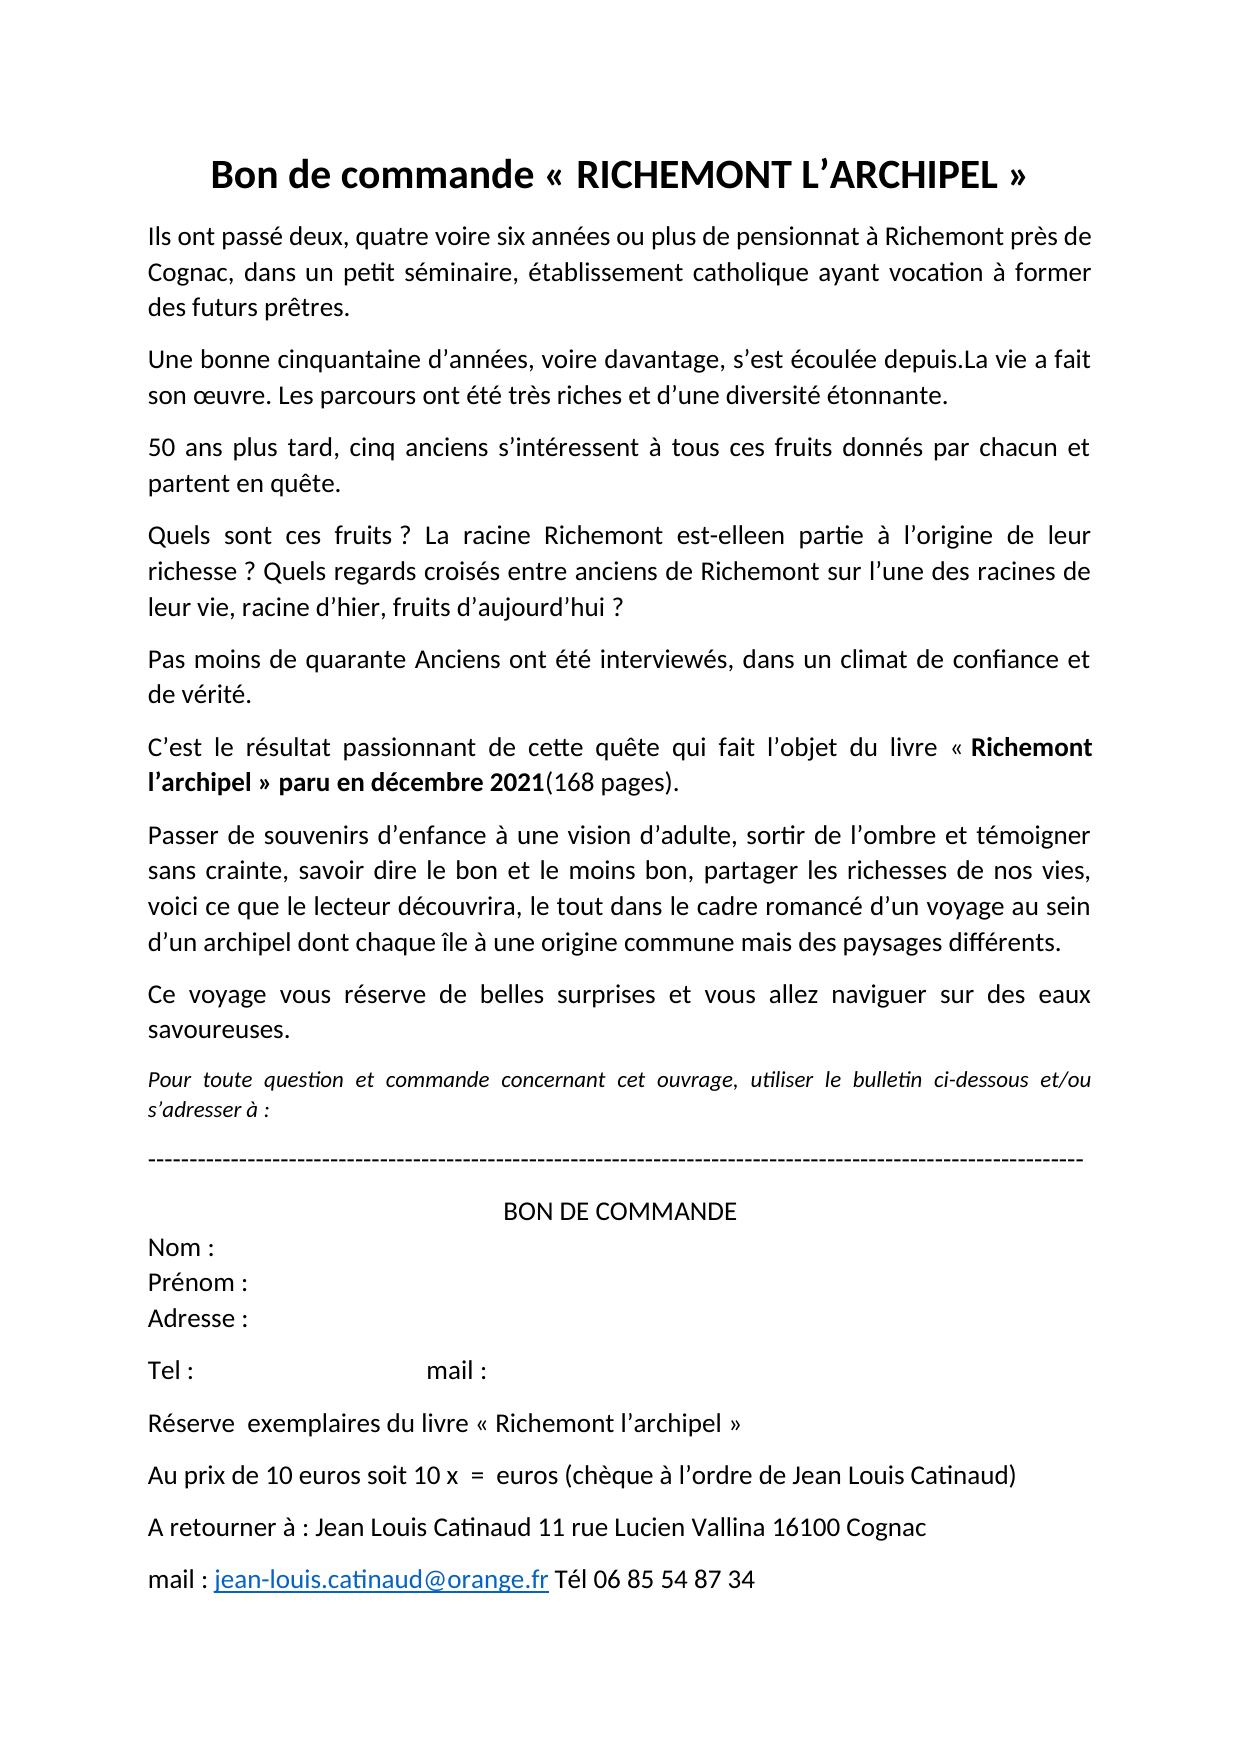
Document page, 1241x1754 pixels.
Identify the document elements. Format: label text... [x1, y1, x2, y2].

text Quels sont ces fruits ? La racine Richemont est-elleen partie à l’origine de leur richesse ? Quels regards croisés entre anciens de Richemont sur l’une des racines de leur vie, racine d’hier, fruits d’aujourd’hui ? [148, 518, 1093, 623]
text 50 ans plus tard, cinq anciens s’intéressent à tous ces fruits donnés par chacun et partent en quête. [148, 431, 1093, 499]
text Réserve exemplaires du livre « Richemont l’archipel » [148, 1406, 1093, 1439]
text Nom : [148, 1230, 1093, 1263]
text Ce voyage vous réserve de belles surprises et vous allez naviguer sur des eaux savoureuses. [148, 977, 1093, 1046]
text Ils ont passé deux, quatre voire six années ou plus de pensionnat à Richemont près de Cognac, dans un petit séminaire, établissement catholique ayant vocation à former des futurs prêtres. [148, 219, 1093, 323]
text Adresse : [148, 1301, 1093, 1334]
text A retourner à : Jean Louis Catinaud 11 rue Lucien Vallina 16100 Cognac [148, 1510, 1093, 1543]
text ----------------------------------------------------------------------------------------------------------------- [148, 1142, 1093, 1175]
text Prénom : [148, 1266, 1093, 1299]
text BON DE COMMANDE [148, 1194, 1093, 1227]
text Pour toute question et commande concernant cet ouvrage, utiliser le bulletin ci-dessous et/ou s’adresser à : [148, 1065, 1093, 1123]
text Au prix de 10 euros soit 10 x = euros (chèque à l’ordre de Jean Louis Catinaud) [148, 1458, 1093, 1491]
text Pas moins de quarante Anciens ont été interviewés, dans un climat de confiance et de vérité. [148, 642, 1093, 711]
text Une bonne cinquantaine d’années, voire davantage, s’est écoulée depuis.La vie a fait son œuvre. Les parcours ont été très riches et d’une diversité étonnante. [148, 343, 1093, 411]
text Bon de commande « RICHEMONT L’ARCHIPEL » [148, 148, 1093, 198]
text Tel : mail : [148, 1353, 1093, 1387]
text Passer de souvenirs d’enfance à une vision d’adulte, sortir de l’ombre et témoigner sans crainte, savoir dire le bon et le moins bon, partager les richesses de nos vies, voici ce que le lecteur découvrira, le tout dans le cadre romancé d’un voyage au sein d’un archipel dont chaque île à une origine commune mais des paysages différents. [148, 818, 1093, 958]
text C’est le résultat passionnant de cette quête qui fait l’objet du livre « Richemont l’archipel » paru en décembre 2021(168 pages). [148, 730, 1093, 799]
text mail : jean-louis.catinaud@orange.fr Tél 06 85 54 87 34 [148, 1563, 1093, 1596]
